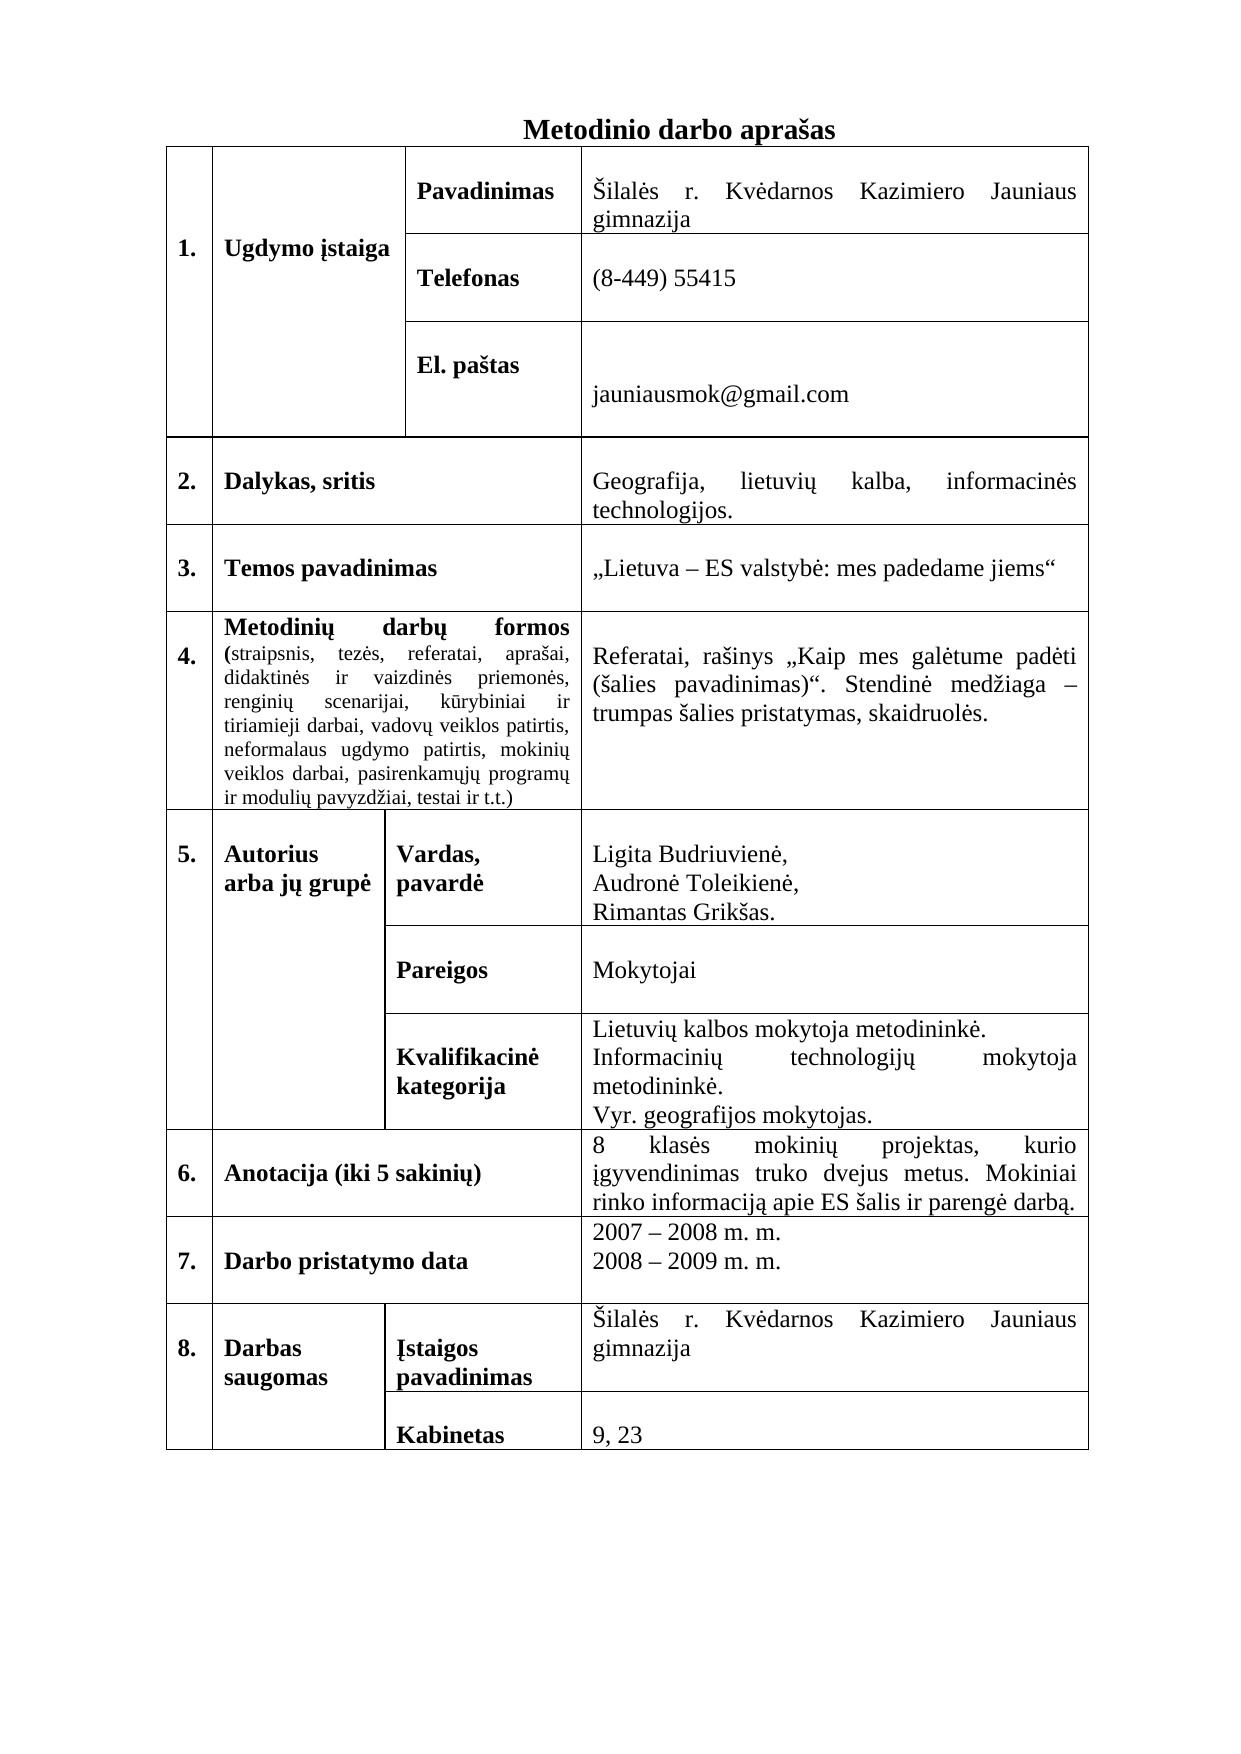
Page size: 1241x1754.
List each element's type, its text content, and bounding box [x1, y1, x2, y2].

table_cell Autorius arba jų grupė [213, 810, 384, 1129]
table_cell 2. [167, 438, 212, 524]
table_cell jauniausmok@gmail.com [582, 322, 1088, 436]
table_cell Lietuvių kalbos mokytoja metodininkė. Informacinių technologijų mokytoja metodininkė. Vyr. geografijos mokytojas. [582, 1014, 1088, 1129]
table_cell (8-449) 55415 [582, 234, 1088, 321]
table_cell Referatai, rašinys „Kaip mes galėtume padėti (šalies pavadinimas)“. Stendinė medžiaga – trumpas šalies pristatymas, skaidruolės. [582, 612, 1088, 809]
table_cell Vardas, pavardė [386, 810, 581, 925]
table_cell Darbo pristatymo data [213, 1217, 581, 1303]
table_header Pavadinimas [406, 147, 581, 233]
table_cell Temos pavadinimas [213, 525, 581, 611]
table_cell Geografija, lietuvių kalba, informacinės technologijos. [582, 438, 1088, 524]
table_header Šilalės r. Kvėdarnos Kazimiero Jauniaus gimnazija [582, 147, 1088, 233]
table_cell 5. [167, 810, 212, 1129]
table_cell Metodinių darbų formos (straipsnis, tezės, referatai, aprašai, didaktinės ir vaizdinės priemonės, renginių scenarijai, kūrybiniai ir tiriamieji darbai, vadovų veiklos patirtis, neformalaus ugdymo patirtis, mokinių veiklos darbai, pasirenkamųjų programų ir modulių pavyzdžiai, testai ir t.t.) [213, 612, 581, 809]
table_cell 3. [167, 525, 212, 611]
table_header 1. [167, 147, 212, 436]
table_cell 9, 23 [582, 1392, 1088, 1449]
table_cell Dalykas, sritis [213, 438, 581, 524]
text Metodinio darbo aprašas [177, 112, 1181, 146]
table_cell 8. [167, 1304, 212, 1449]
table_cell 7. [167, 1217, 212, 1303]
table_cell Kvalifikacinė kategorija [386, 1014, 581, 1129]
table_cell Anotacija (iki 5 sakinių) [213, 1130, 581, 1216]
table_cell „Lietuva – ES valstybė: mes padedame jiems“ [582, 525, 1088, 611]
table_cell Telefonas [406, 234, 581, 321]
table_cell Darbas saugomas [213, 1304, 384, 1449]
table_cell 2007 – . m. 2008 – . m. [582, 1217, 1088, 1303]
table_cell Įstaigos pavadinimas [386, 1304, 581, 1391]
table_cell Kabinetas [386, 1392, 581, 1449]
table_cell Mokytojai [582, 926, 1088, 1013]
table_header Ugdymo įstaiga [213, 147, 405, 436]
table_cell 8 klasės mokinių projektas, kurio įgyvendinimas truko dvejus metus. Mokiniai rinko informaciją apie ES šalis ir parengė darbą. [582, 1130, 1088, 1216]
table_cell Ligita Budriuvienė, Audronė Toleikienė, Rimantas Grikšas. [582, 810, 1088, 925]
table_cell 4. [167, 612, 212, 809]
table_cell El. paštas [406, 322, 581, 436]
table_cell Pareigos [386, 926, 581, 1013]
table_cell 6. [167, 1130, 212, 1216]
table_cell Šilalės r. Kvėdarnos Kazimiero Jauniaus gimnazija [582, 1304, 1088, 1391]
